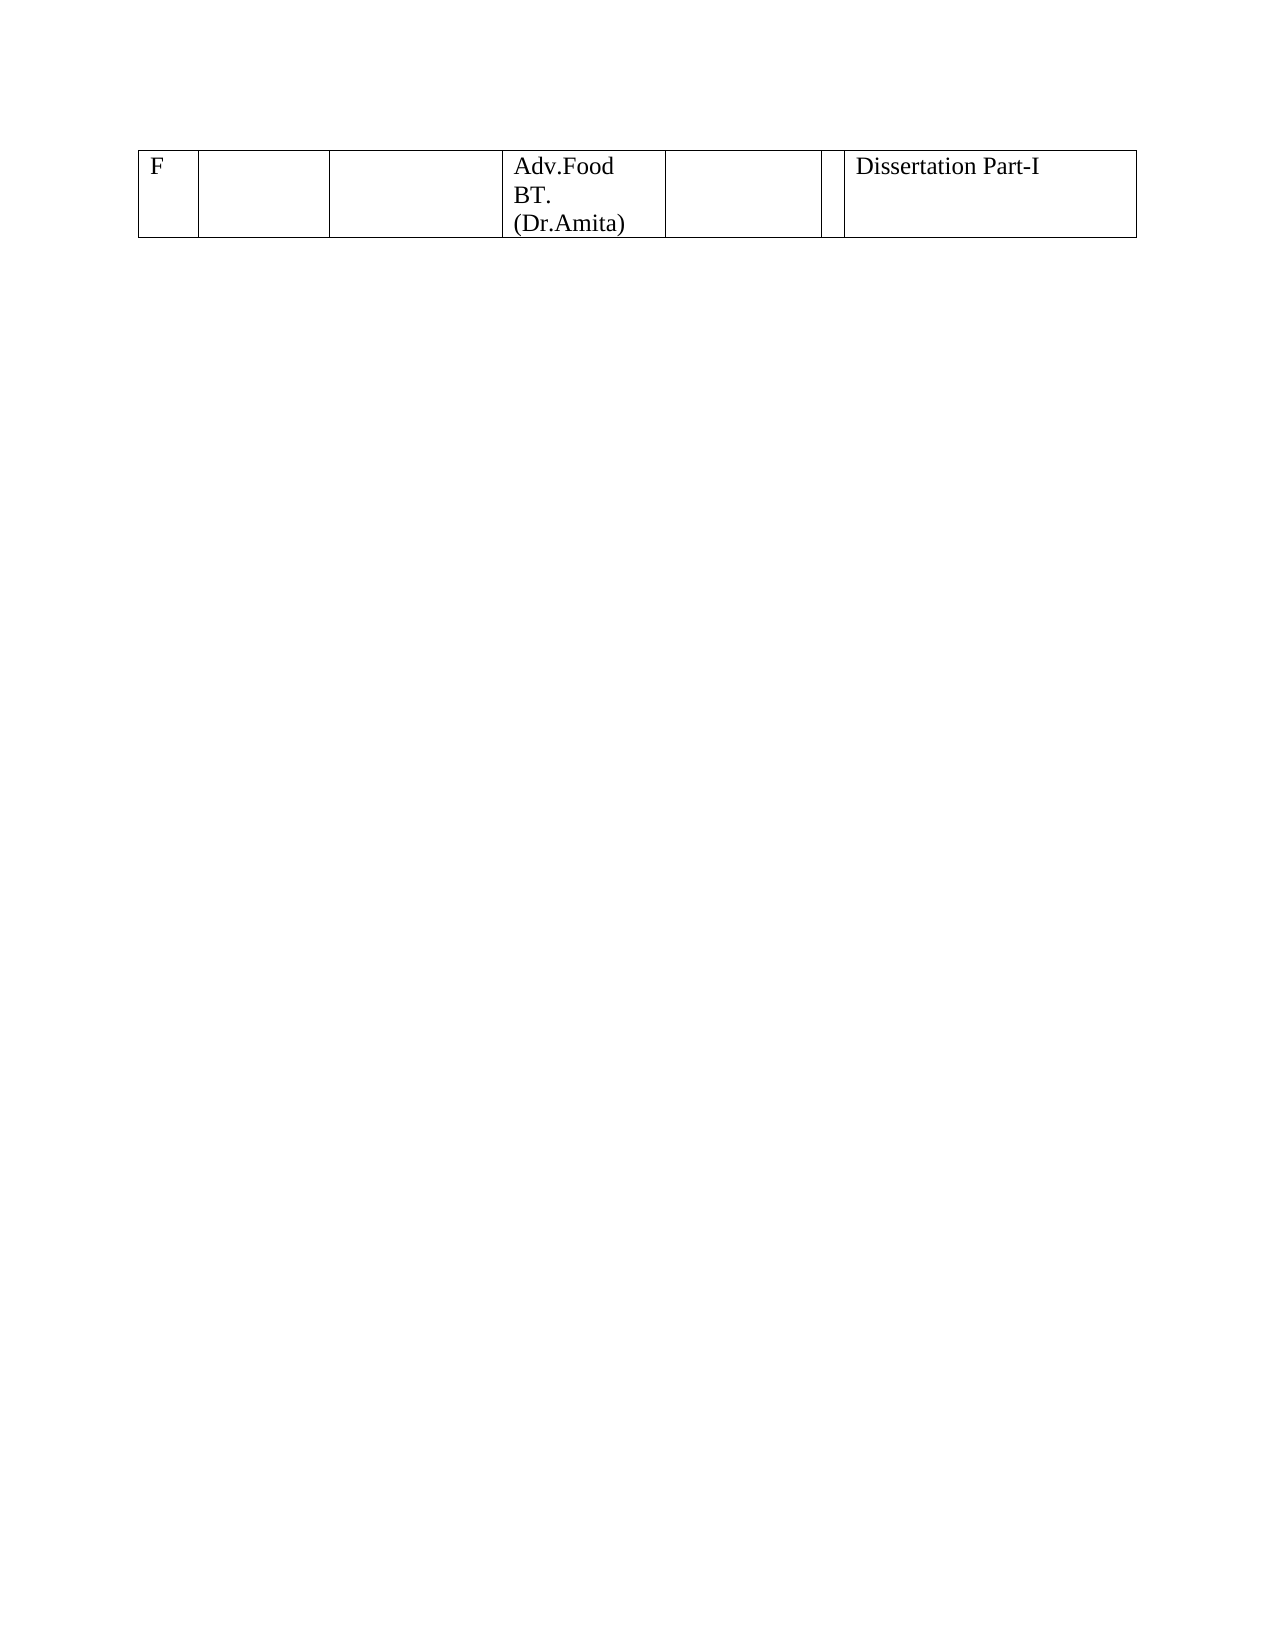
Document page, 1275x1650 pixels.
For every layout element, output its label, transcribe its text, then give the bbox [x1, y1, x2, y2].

table_cell Dissertation Part-I [845, 151, 1136, 237]
table_cell Adv.Food BT. (Dr.Amita) [503, 151, 665, 237]
table_cell [666, 151, 821, 237]
table_cell [330, 151, 502, 237]
table_cell F [139, 151, 198, 237]
table_cell [822, 151, 844, 237]
table_cell [199, 151, 329, 237]
